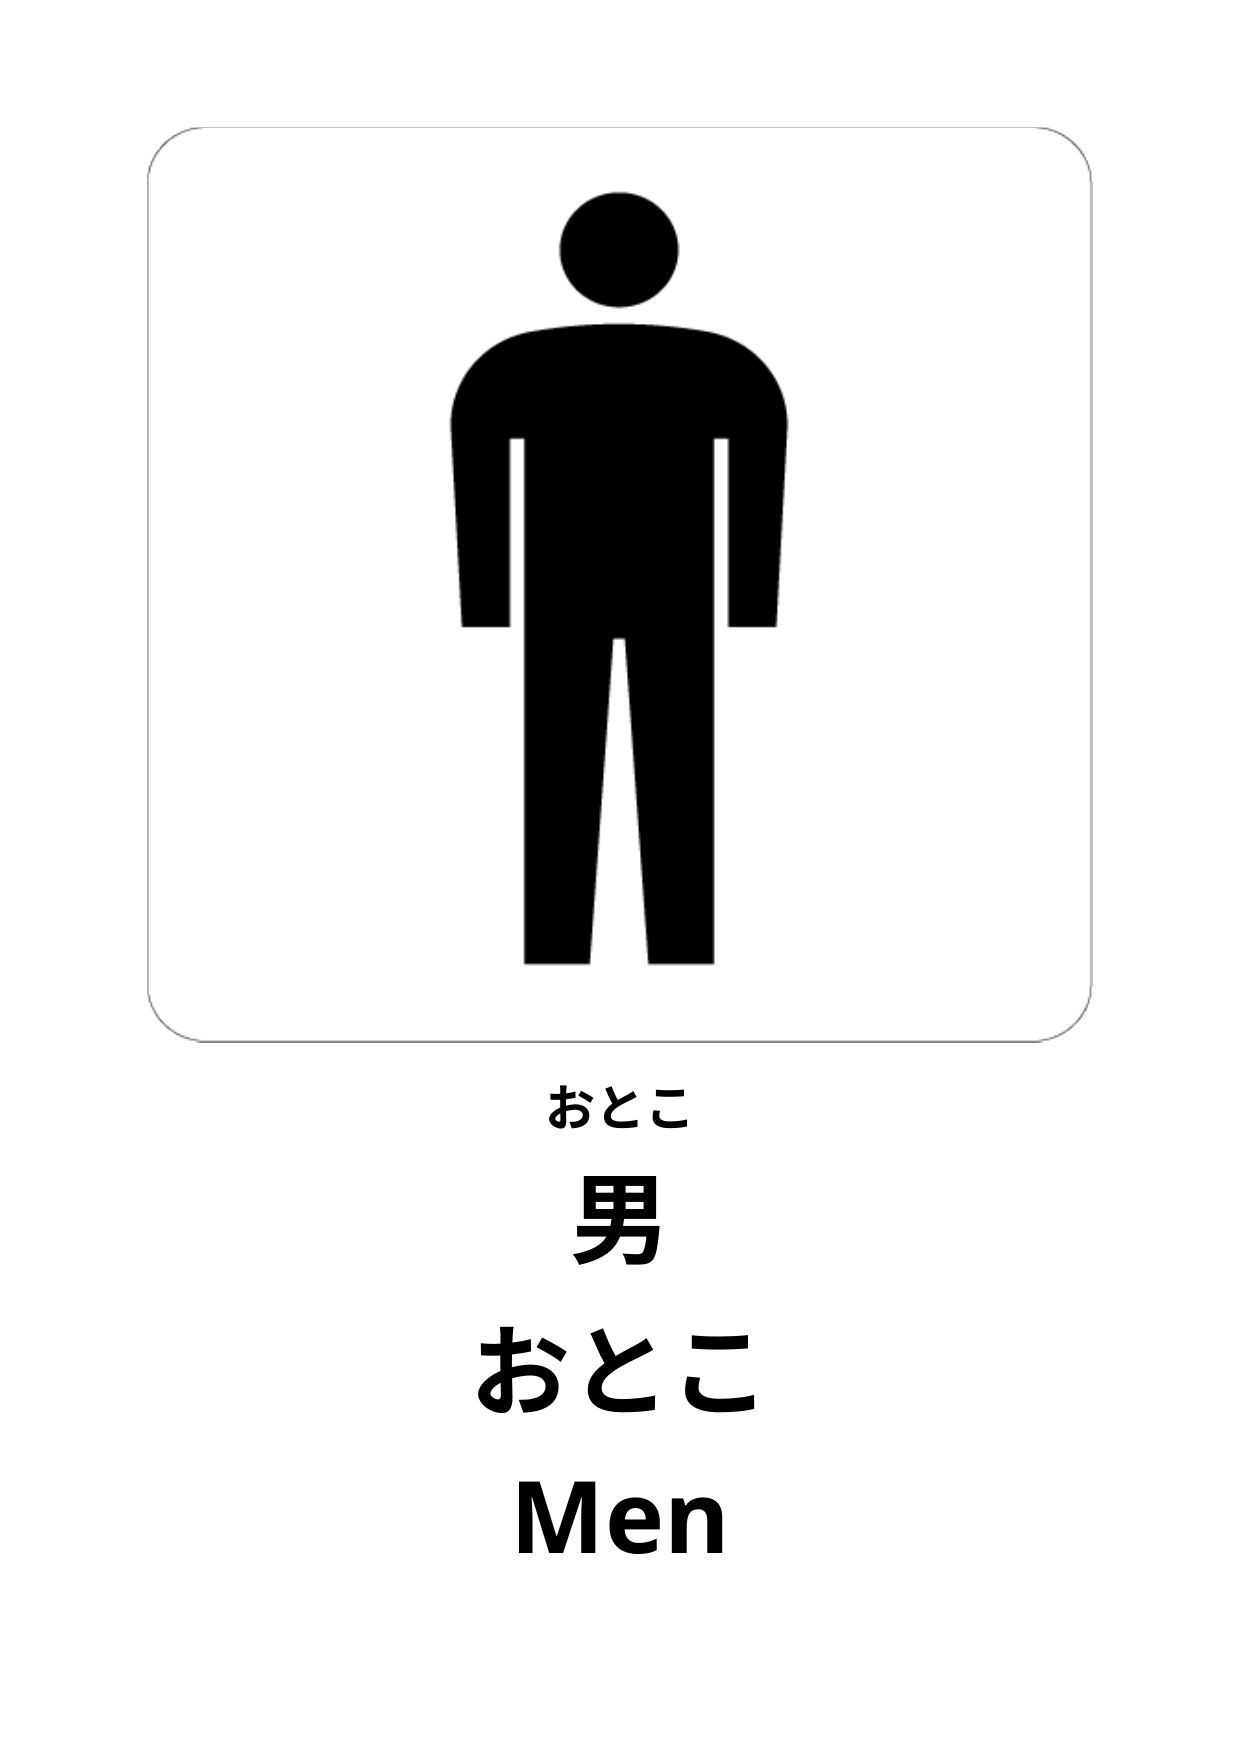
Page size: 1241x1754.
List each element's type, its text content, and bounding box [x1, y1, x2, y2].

text おとこ [118, 1289, 1122, 1439]
text Men [118, 1439, 1122, 1589]
picture [147, 127, 1093, 1043]
